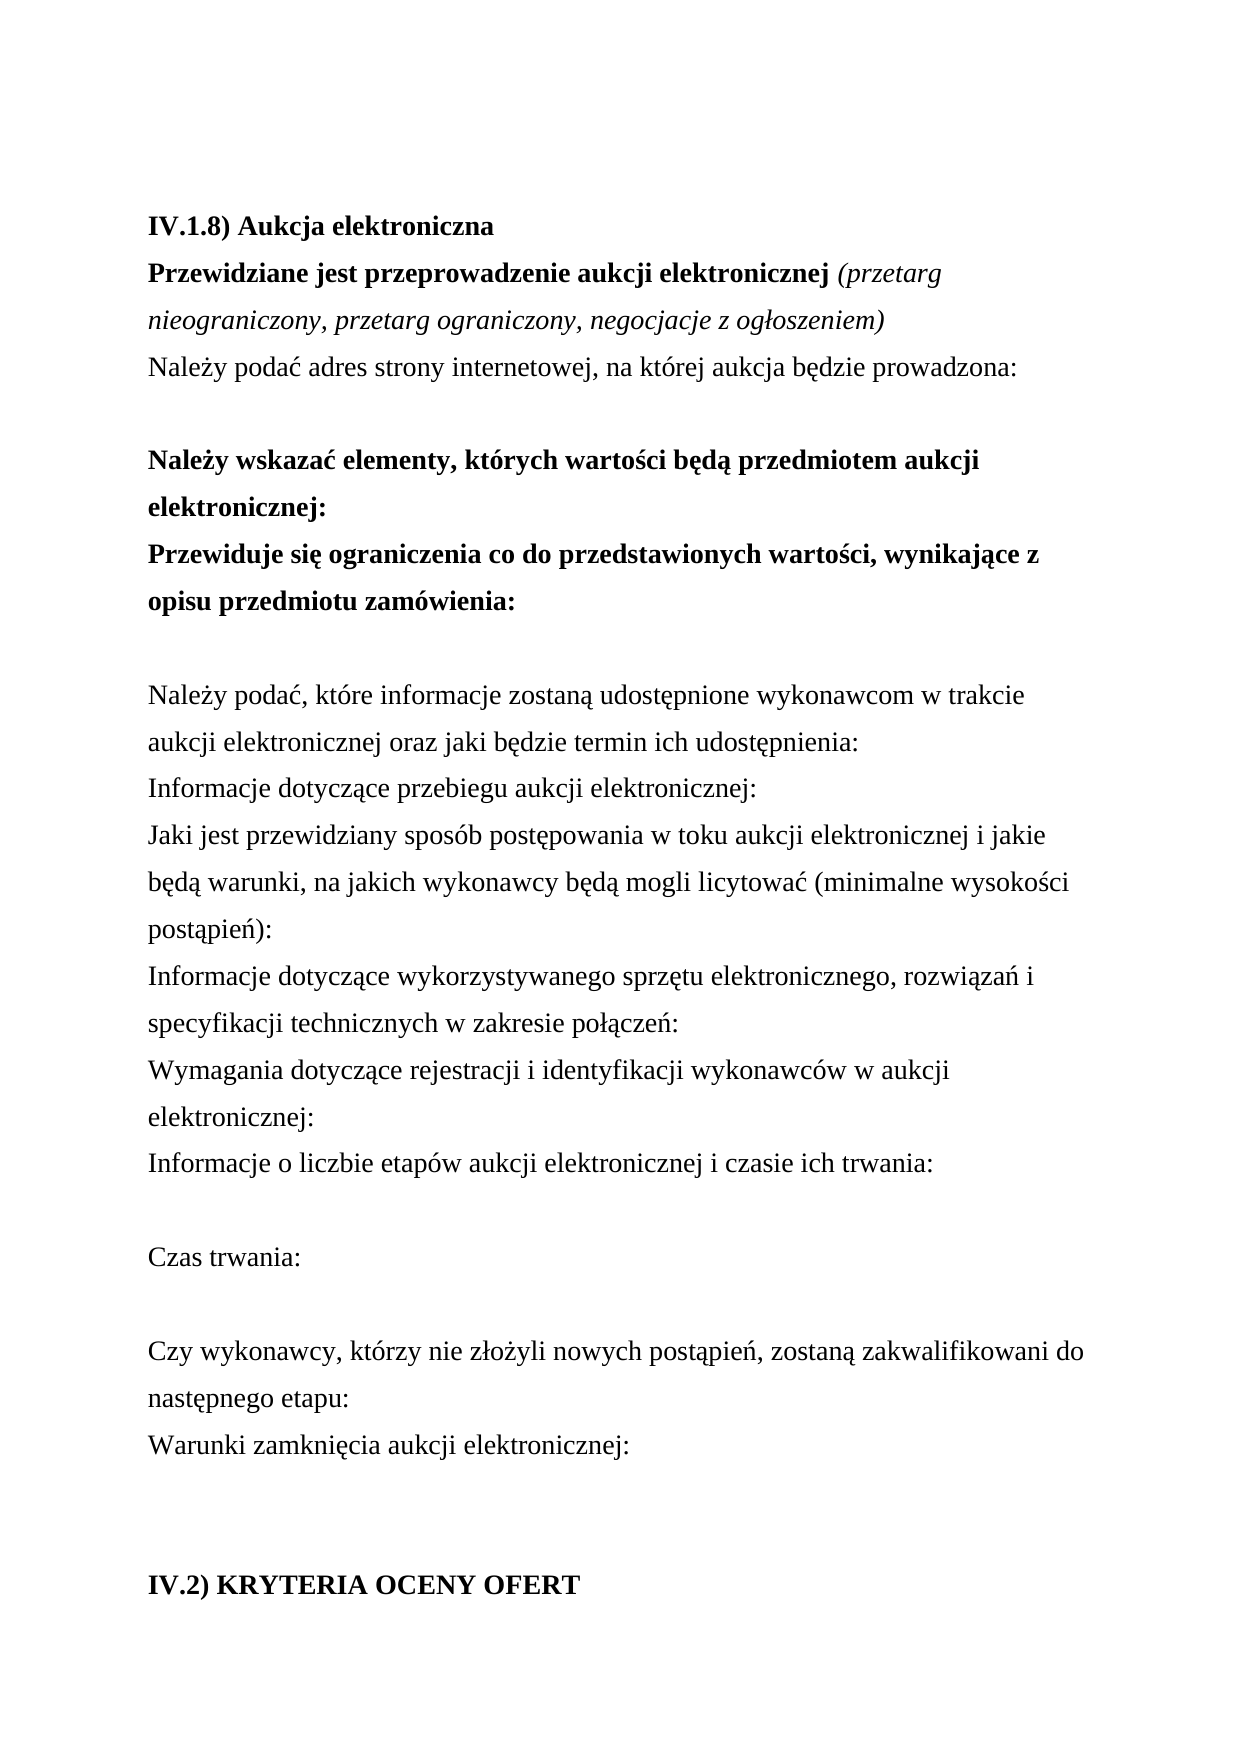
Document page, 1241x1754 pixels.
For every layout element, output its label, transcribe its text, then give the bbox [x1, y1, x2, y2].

text IV.1.8) Aukcja elektroniczna Przewidziane jest przeprowadzenie aukcji elektronicznej (przetarg nieograniczony, przetarg ograniczony, negocjacje z ogłoszeniem) Należy podać adres strony internetowej, na której aukcja będzie prowadzona: Należy wskazać elementy, których wartości będą przedmiotem aukcji elektronicznej: Przewiduje się ograniczenia co do przedstawionych wartości, wynikające z opisu przedmiotu zamówienia: Należy podać, które informacje zostaną udostępnione wykonawcom w trakcie aukcji elektronicznej oraz jaki będzie termin ich udostępnienia: Informacje dotyczące przebiegu aukcji elektronicznej: Jaki jest przewidziany sposób postępowania w toku aukcji elektronicznej i jakie będą warunki, na jakich wykonawcy będą mogli licytować (minimalne wysokości postąpień): Informacje dotyczące wykorzystywanego sprzętu elektronicznego, rozwiązań i specyfikacji technicznych w zakresie połączeń: Wymagania dotyczące rejestracji i identyfikacji wykonawców w aukcji elektronicznej: Informacje o liczbie etapów aukcji elektronicznej i czasie ich trwania: [148, 148, 1093, 1179]
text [148, 1507, 1093, 1601]
text Czas trwania: Czy wykonawcy, którzy nie złożyli nowych postąpień, zostaną zakwalifikowani do następnego etapu: Warunki zamknięcia aukcji elektronicznej: [148, 1179, 1093, 1507]
